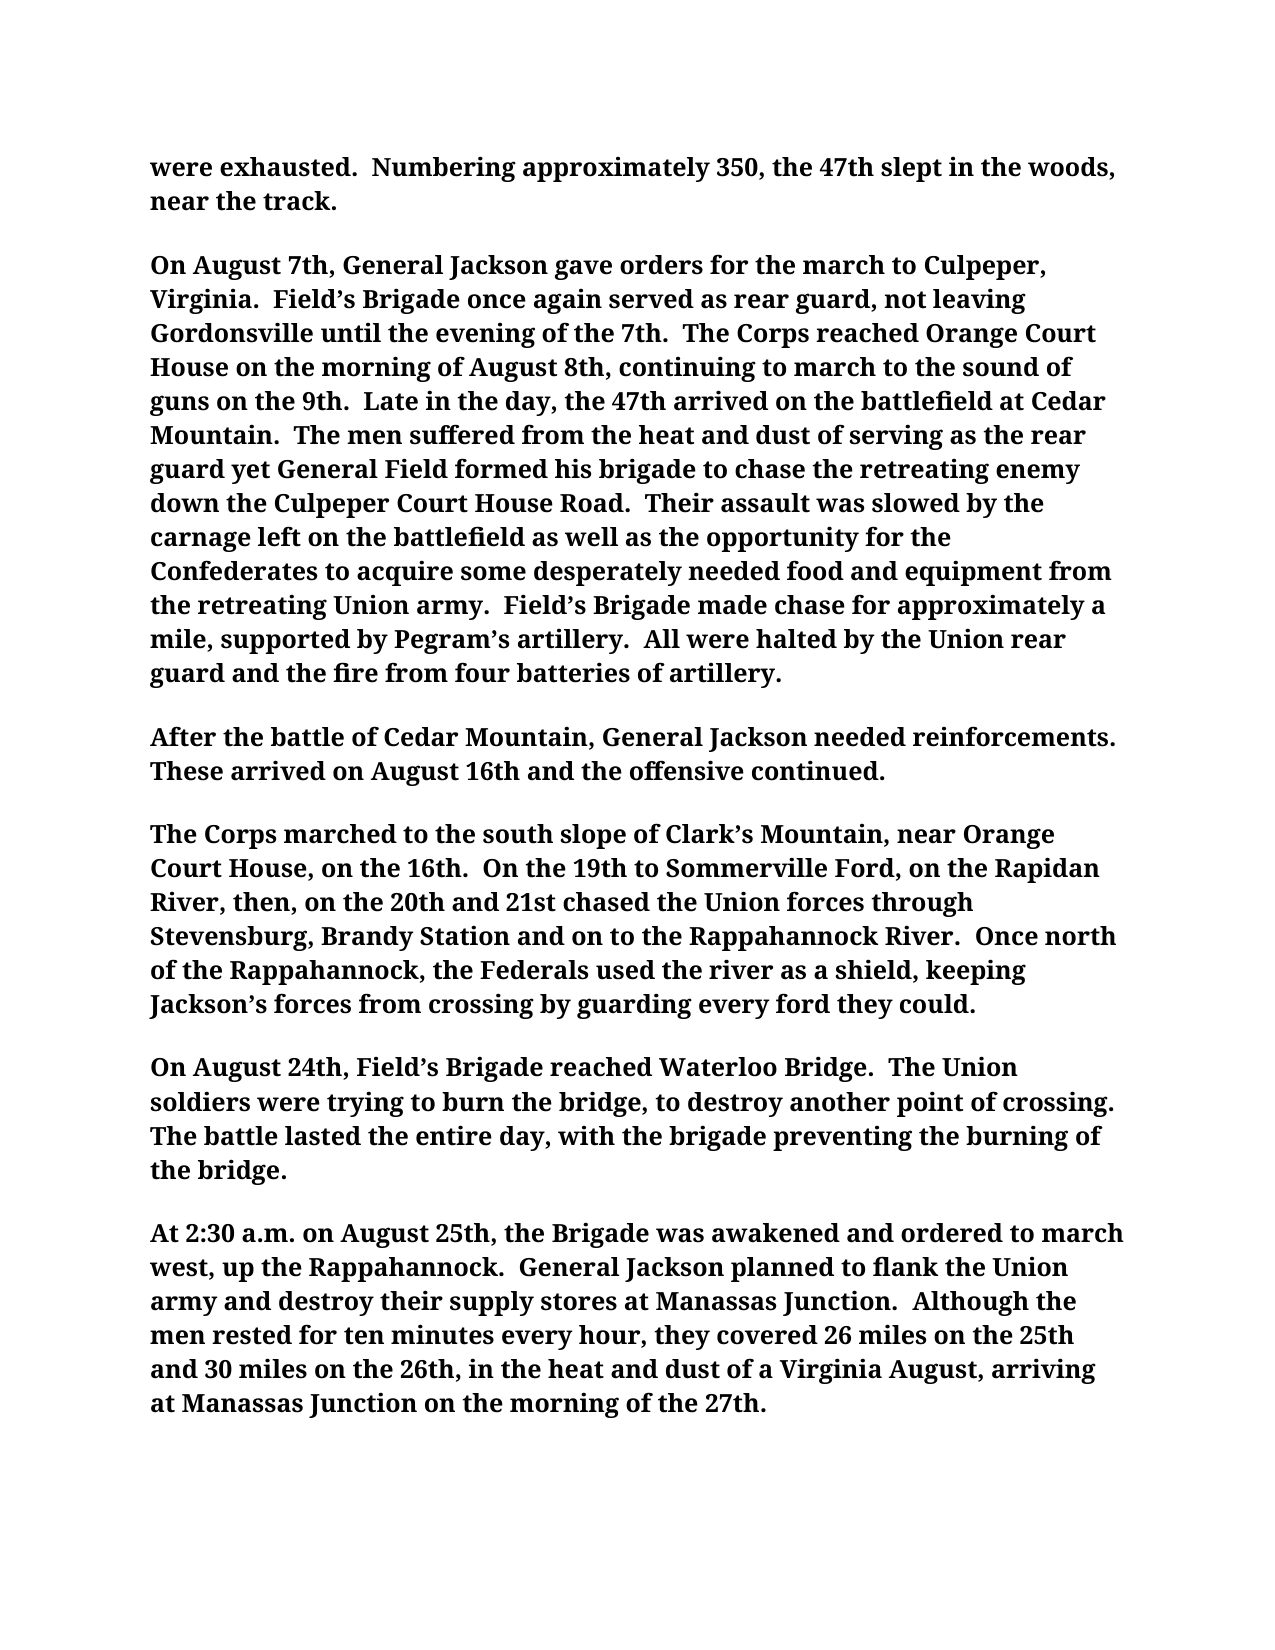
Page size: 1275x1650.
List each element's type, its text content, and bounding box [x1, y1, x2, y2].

text On August 24th, Field’s Brigade reached Waterloo Bridge. The Union soldiers were trying to burn the bridge, to destroy another point of crossing. The battle lasted the entire day, with the brigade preventing the burning of the bridge. [150, 1050, 1125, 1186]
text The Corps marched to the south slope of Clark’s Mountain, near Orange Court House, on the 16th. On the 19th to Sommerville Ford, on the Rapidan River, then, on the 20th and 21st chased the Union forces through Stevensburg, Brandy Station and on to the Rappahannock River. Once north of the Rappahannock, the Federals used the river as a shield, keeping Jackson’s forces from crossing by guarding every ford they could. [150, 817, 1125, 1021]
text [150, 150, 1125, 218]
text After the battle of Cedar Mountain, General Jackson needed reinforcements. These arrived on August 16th and the offensive continued. [150, 719, 1125, 787]
text On August 7th, General Jackson gave orders for the march to Culpeper, Virginia. Field’s Brigade once again served as rear guard, not leaving Gordonsville until the evening of the 7th. The Corps reached Orange Court House on the morning of August 8th, continuing to march to the sound of guns on the 9th. Late in the day, the 47th arrived on the battlefield at Cedar Mountain. The men suffered from the heat and dust of serving as the rear guard yet General Field formed his brigade to chase the retreating enemy down the Culpeper Court House Road. Their assault was slowed by the carnage left on the battlefield as well as the opportunity for the Confederates to acquire some desperately needed food and equipment from the retreating Union army. Field’s Brigade made chase for approximately a mile, supported by Pegram’s artillery. All were halted by the Union rear guard and the fire from four batteries of artillery. [150, 247, 1125, 690]
text At 2:30 a.m. on August 25th, the Brigade was awakened and ordered to march west, up the Rappahannock. General Jackson planned to flank the Union army and destroy their supply stores at Manassas Junction. Although the men rested for ten minutes every hour, they covered 26 miles on the 25th and 30 miles on the 26th, in the heat and dust of a Virginia August, arriving at Manassas Junction on the morning of the 27th. [150, 1216, 1125, 1420]
